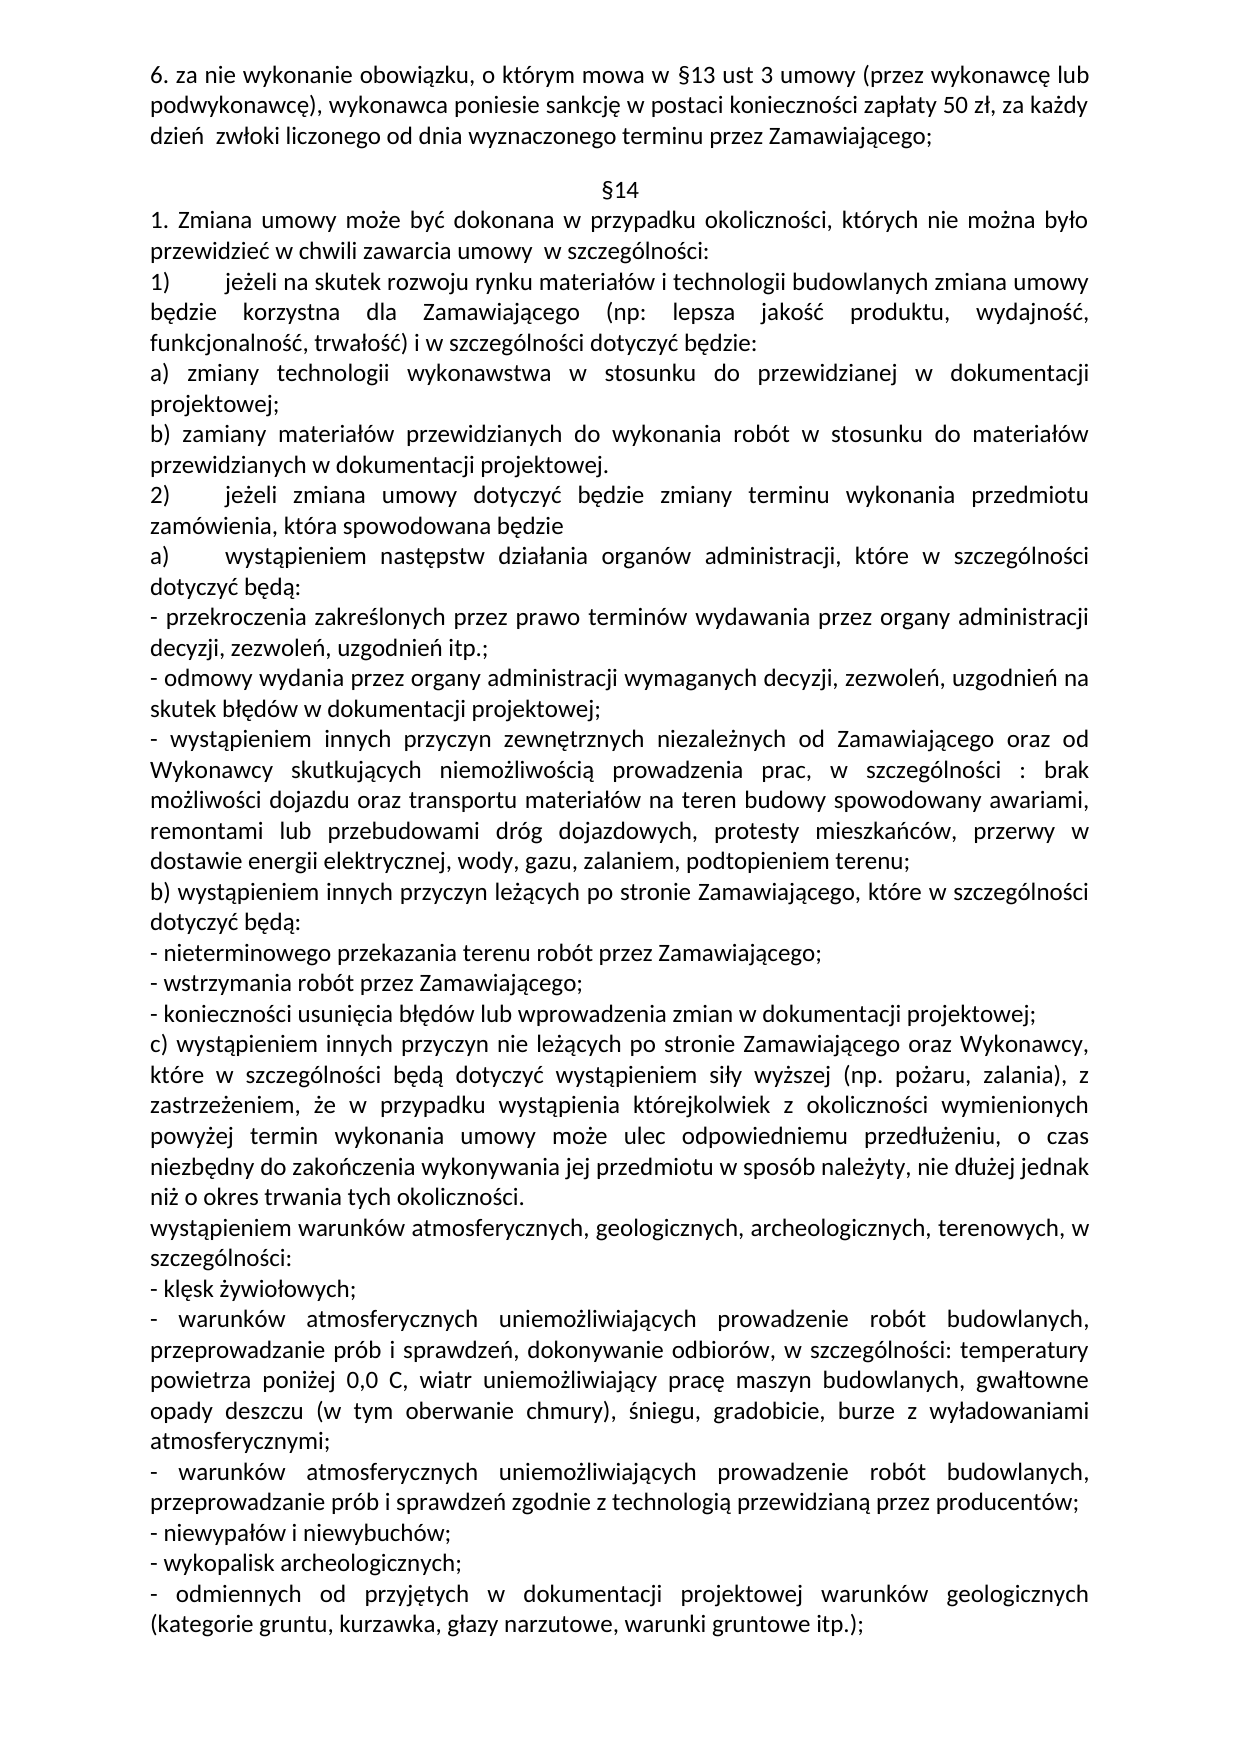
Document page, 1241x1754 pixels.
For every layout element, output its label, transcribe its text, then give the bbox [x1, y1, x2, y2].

text wystąpieniem warunków atmosferycznych, geologicznych, archeologicznych, terenowych, w szczególności: [150, 1212, 1090, 1273]
text - nieterminowego przekazania terenu robót przez Zamawiającego; [150, 937, 1090, 968]
text §14 [150, 174, 1090, 204]
list jeżeli zmiana umowy dotyczyć będzie zmiany terminu wykonania przedmiotu zamówienia, która spowodowana będzie [150, 479, 1090, 540]
text - wykopalisk archeologicznych; [150, 1547, 1090, 1578]
text a) zmiany technologii wykonawstwa w stosunku do przewidzianej w dokumentacji projektowej; [150, 357, 1090, 418]
text - wystąpieniem innych przyczyn zewnętrznych niezależnych od Zamawiającego oraz od Wykonawcy skutkujących niemożliwością prowadzenia prac, w szczególności : brak możliwości dojazdu oraz transportu materiałów na teren budowy spowodowany awariami, remontami lub przebudowami dróg dojazdowych, protesty mieszkańców, przerwy w dostawie energii elektrycznej, wody, gazu, zalaniem, podtopieniem terenu; [150, 723, 1090, 876]
text b) wystąpieniem innych przyczyn leżących po stronie Zamawiającego, które w szczególności dotyczyć będą: [150, 876, 1090, 937]
list jeżeli na skutek rozwoju rynku materiałów i technologii budowlanych zmiana umowy będzie korzystna dla Zamawiającego (np: lepsza jakość produktu, wydajność, funkcjonalność, trwałość) i w szczególności dotyczyć będzie: [150, 266, 1090, 357]
text - odmowy wydania przez organy administracji wymaganych decyzji, zezwoleń, uzgodnień na skutek błędów w dokumentacji projektowej; [150, 662, 1090, 723]
text - przekroczenia zakreślonych przez prawo terminów wydawania przez organy administracji decyzji, zezwoleń, uzgodnień itp.; [150, 601, 1090, 662]
text - warunków atmosferycznych uniemożliwiających prowadzenie robót budowlanych, przeprowadzanie prób i sprawdzeń zgodnie z technologią przewidzianą przez producentów; [150, 1456, 1090, 1517]
list 1. Zmiana umowy może być dokonana w przypadku okoliczności, których nie można było przewidzieć w chwili zawarcia umowy w szczególności: [150, 204, 1090, 266]
text c) wystąpieniem innych przyczyn nie leżących po stronie Zamawiającego oraz Wykonawcy, które w szczególności będą dotyczyć wystąpieniem siły wyższej (np. pożaru, zalania), z zastrzeżeniem, że w przypadku wystąpienia którejkolwiek z okoliczności wymienionych powyżej termin wykonania umowy może ulec odpowiedniemu przedłużeniu, o czas niezbędny do zakończenia wykonywania jej przedmiotu w sposób należyty, nie dłużej jednak niż o okres trwania tych okoliczności. [150, 1029, 1090, 1212]
text b) zamiany materiałów przewidzianych do wykonania robót w stosunku do materiałów przewidzianych w dokumentacji projektowej. [150, 418, 1090, 479]
text - konieczności usunięcia błędów lub wprowadzenia zmian w dokumentacji projektowej; [150, 998, 1090, 1029]
list wystąpieniem następstw działania organów administracji, które w szczególności dotyczyć będą: [150, 540, 1090, 601]
text - warunków atmosferycznych uniemożliwiających prowadzenie robót budowlanych, przeprowadzanie prób i sprawdzeń, dokonywanie odbiorów, w szczególności: temperatury powietrza poniżej 0,0 C, wiatr uniemożliwiający pracę maszyn budowlanych, gwałtowne opady deszczu (w tym oberwanie chmury), śniegu, gradobicie, burze z wyładowaniami atmosferycznymi; [150, 1303, 1090, 1456]
text - klęsk żywiołowych; [150, 1273, 1090, 1303]
list 6. za nie wykonanie obowiązku, o którym mowa w §13 ust 3 umowy (przez wykonawcę lub podwykonawcę), wykonawca poniesie sankcję w postaci konieczności zapłaty 50 zł, za każdy dzień zwłoki liczonego od dnia wyznaczonego terminu przez Zamawiającego; [150, 59, 1090, 151]
text - wstrzymania robót przez Zamawiającego; [150, 968, 1090, 998]
text - odmiennych od przyjętych w dokumentacji projektowej warunków geologicznych (kategorie gruntu, kurzawka, głazy narzutowe, warunki gruntowe itp.); [150, 1578, 1090, 1639]
text - niewypałów i niewybuchów; [150, 1517, 1090, 1547]
